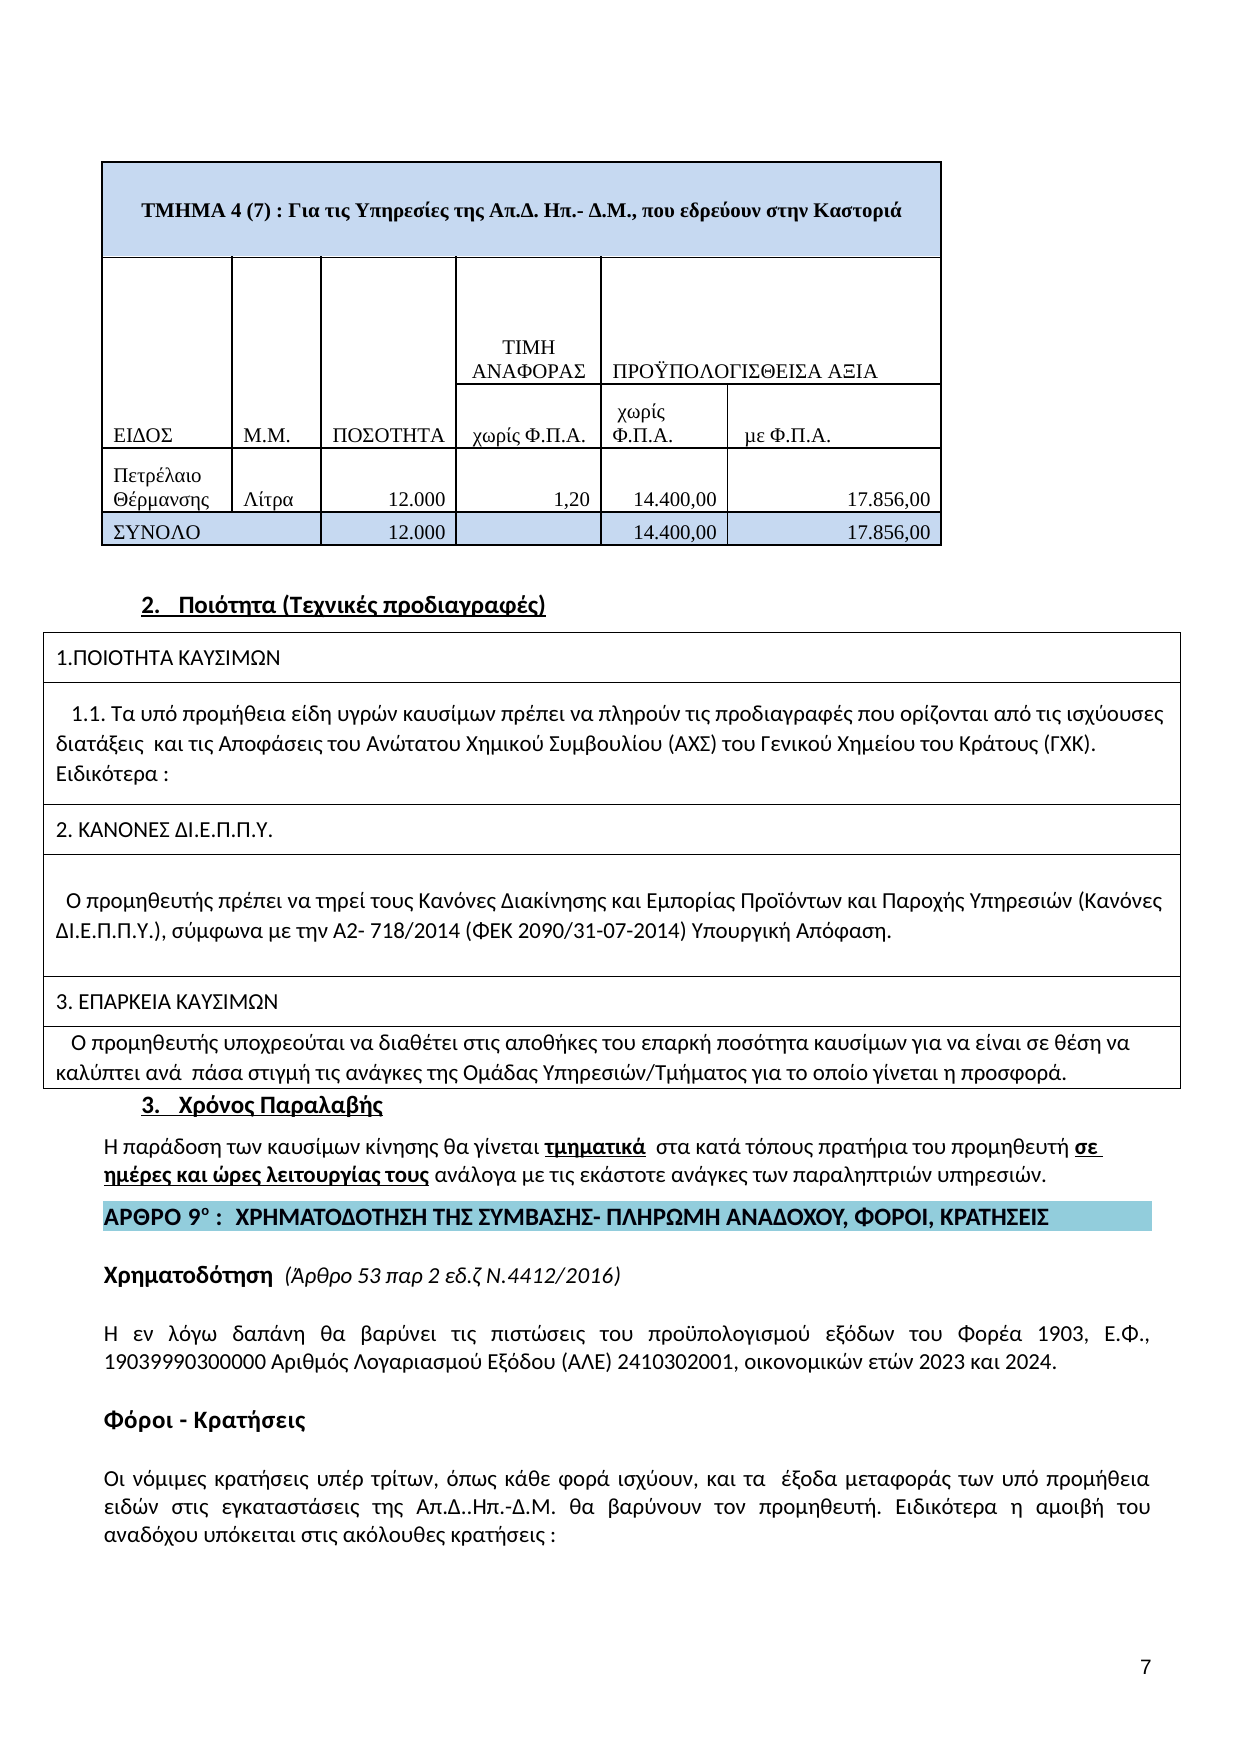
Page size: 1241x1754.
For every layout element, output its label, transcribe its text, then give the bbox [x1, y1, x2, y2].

text Οι νόμιμες κρατήσεις υπέρ τρίτων, όπως κάθε φορά ισχύουν, και τα έξοδα μεταφοράς των υπό προμήθεια ειδών στις εγκαταστάσεις της Απ.Δ..Ηπ.-Δ.Μ. θα βαρύνουν τον προμηθευτή. Ειδικότερα η αμοιβή του αναδόχου υπόκειται στις ακόλουθες κρατήσεις : [103, 1464, 1152, 1548]
text Φόροι - Κρατήσεις [103, 1404, 1152, 1435]
table_cell 14.400,00 [602, 513, 727, 544]
table_cell 14.400,00 [602, 449, 727, 511]
text Χρηματοδότηση (Άρθρο 53 παρ 2 εδ.ζ Ν.4412/2016) [103, 1259, 1152, 1290]
table_cell 17.856,00 [728, 513, 940, 544]
list Χρόνος Παραλαβής [141, 1089, 1152, 1119]
table_cell ΤΙΜΗ ΑΝΑΦΟΡΑΣ [457, 258, 600, 383]
table_cell Πετρέλαιο Θέρμανσης [103, 449, 231, 511]
table_cell 17.856,00 [728, 449, 940, 511]
text Η παράδοση των καυσίμων κίνησης θα γίνεται τμηματικά στα κατά τόπους πρατήρια του προμηθευτή σε ημέρες και ώρες λειτουργίας τους ανάλογα με τις εκάστοτε ανάγκες των παραληπτριών υπηρεσιών. [103, 1132, 1131, 1189]
table_cell ΣΥΝΟΛΟ [103, 513, 320, 544]
table_cell ΕΙ∆ΟΣ [103, 258, 231, 447]
text ΑΡΘΡΟ 9ο : ΧΡΗΜΑΤΟΔΟΤΗΣΗ ΤΗΣ ΣΥΜΒΑΣΗΣ- ΠΛΗΡΩΜΗ ΑΝΑΔΟΧΟΥ, ΦΟΡΟΙ, ΚΡΑΤΗΣΕΙΣ [103, 1201, 1152, 1231]
table_cell Ο προµηθευτής υποχρεούται να διαθέτει στις αποθήκες του επαρκή ποσότητα καυσίµων για να είναι σε θέση να καλύπτει ανά πάσα στιγµή τις ανάγκες της Οµάδας Υπηρεσιών/Τµήµατος για το οποίο γίνεται η προσφορά. [44, 1027, 1180, 1088]
table_cell Μ.Μ. [233, 258, 320, 447]
table_cell 2. ΚΑΝΟΝΕΣ ∆Ι.Ε.Π.Π.Υ. [44, 805, 1180, 854]
table_cell 1.1. Τα υπό προµήθεια είδη υγρών καυσίµων πρέπει να πληρούν τις προδιαγραφές που ορίζονται από τις ισχύουσες διατάξεις και τις Αποφάσεις του Ανώτατου Χηµικού Συµβουλίου (ΑΧΣ) του Γενικού Χηµείου του Κράτους (ΓΧΚ). Ειδικότερα : [44, 683, 1180, 804]
table_header ΤΜΗΜΑ 4 (7) : Για τις Υπηρεσίες της Απ.∆. Ηπ.- ∆.Μ., που εδρεύουν στην Καστοριά [103, 163, 940, 256]
table_cell Λίτρα [233, 449, 320, 511]
table_cell ΠΡΟΫΠΟΛΟΓΙΣΘΕΙΣΑ ΑΞΙΑ [602, 258, 940, 383]
table_cell 1,20 [457, 449, 600, 511]
list Ποιότητα (Τεχνικές προδιαγραφές) [141, 589, 1152, 619]
table_cell µε Φ.Π.Α. [728, 385, 940, 447]
table_cell ΠΟΣΟΤΗΤΑ [322, 258, 455, 447]
table_cell 12.000 [322, 449, 455, 511]
text Η εν λόγω δαπάνη θα βαρύνει τις πιστώσεις του προϋπολογισμού εξόδων του Φορέα 1903, Ε.Φ., 19039990300000 Αριθµός Λογαριασμού Εξόδου (ΑΛΕ) 2410302001, οικονομικών ετών 2023 και 2024. [103, 1319, 1152, 1375]
table_header 1.ΠΟΙΟΤΗΤΑ ΚΑΥΣΙΜΩΝ [44, 633, 1180, 682]
table_cell [457, 513, 600, 544]
table_cell 3. ΕΠΑΡΚΕΙΑ ΚΑΥΣΙΜΩΝ [44, 977, 1180, 1026]
table_cell χωρίς Φ.Π.Α. [602, 385, 727, 447]
table_cell χωρίς Φ.Π.Α. [457, 385, 600, 447]
table_cell 12.000 [322, 513, 455, 544]
table_cell Ο προµηθευτής πρέπει να τηρεί τους Κανόνες ∆ιακίνησης και Εµπορίας Προϊόντων και Παροχής Υπηρεσιών (Κανόνες ∆Ι.Ε.Π.Π.Υ.), σύµφωνα µε την Α2- 718/2014 (ΦΕΚ 2090/31-07-2014) Υπουργική Απόφαση. [44, 855, 1180, 976]
